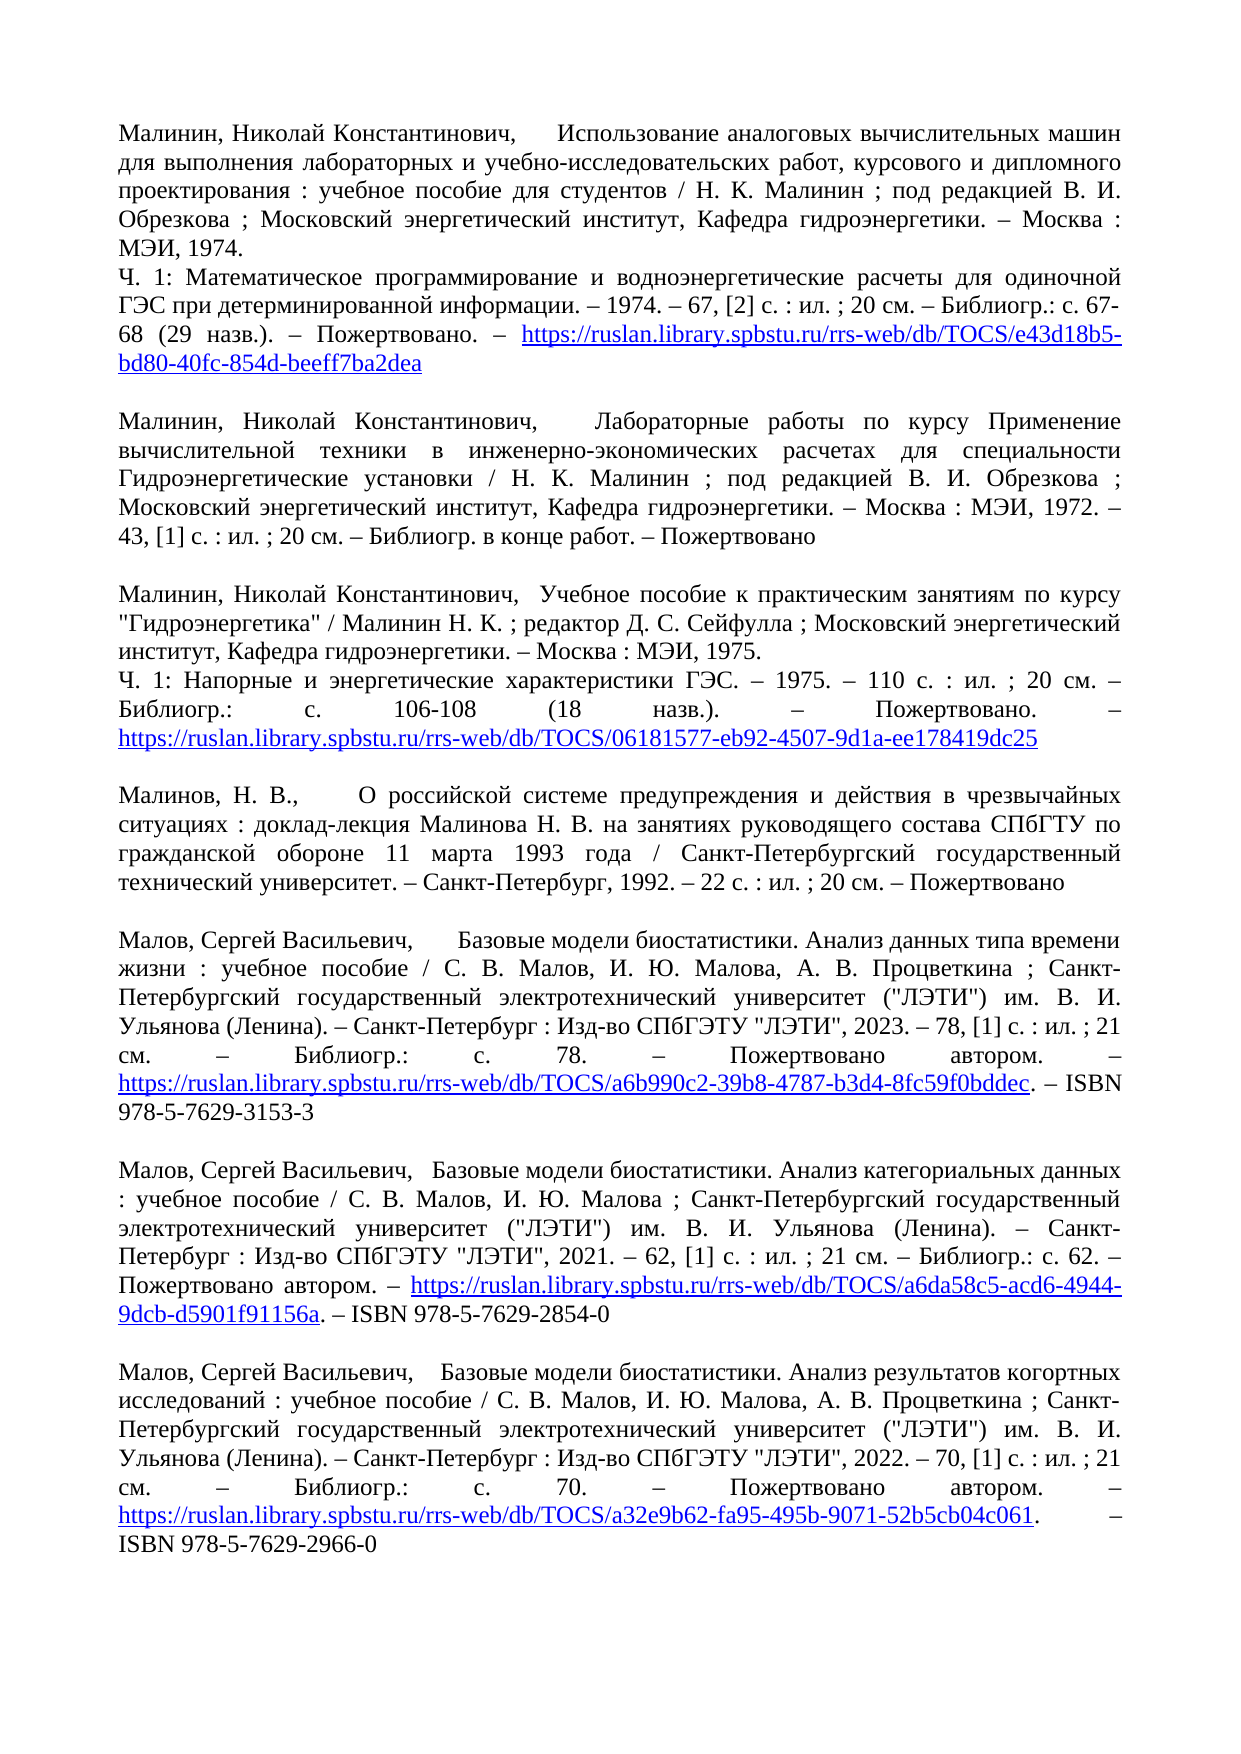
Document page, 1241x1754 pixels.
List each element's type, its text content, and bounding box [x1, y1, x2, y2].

text Малинин, Николай Константинович, Лабораторные работы по курсу Применение вычислительной техники в инженерно-экономических расчетах для специальности Гидроэнергетические установки / Н. К. Малинин ; под редакцией В. И. Обрезкова ; Московский энергетический институт, Кафедра гидроэнергетики. – Москва : МЭИ, 1972. – 43, [1] с. : ил. ; 20 см. – Библиогр. в конце работ. – Пожертвовано [118, 406, 1122, 550]
text Ч. 1: Математическое программирование и водноэнергетические расчеты для одиночной ГЭС при детерминированной информации. – 1974. – 67, [2] с. : ил. ; 20 см. – Библиогр.: с. 67-68 (29 назв.). – Пожертвовано. – https://ruslan.library.spbstu.ru/rrs-web/db/TOCS/e43d18b5-bd80-40fc-854d-beeff7ba2dea [118, 262, 1122, 377]
text Малинин, Николай Константинович, Учебное пособие к практическим занятиям по курсу "Гидроэнергетика" / Малинин Н. К. ; редактор Д. С. Сейфулла ; Московский энергетический институт, Кафедра гидроэнергетики. – Москва : МЭИ, 1975. [118, 579, 1122, 665]
text Малинов, Н. В., О российской системе предупреждения и действия в чрезвычайных ситуациях : доклад-лекция Малинова Н. В. на занятиях руководящего состава СПбГТУ по гражданской обороне 11 марта 1993 года / Санкт-Петербургский государственный технический университет. – Санкт-Петербург, 1992. – 22 с. : ил. ; 20 см. – Пожертвовано [118, 781, 1122, 896]
text Малинин, Николай Константинович, Использование аналоговых вычислительных машин для выполнения лабораторных и учебно-исследовательских работ, курсового и дипломного проектирования : учебное пособие для студентов / Н. К. Малинин ; под редакцией В. И. Обрезкова ; Московский энергетический институт, Кафедра гидроэнергетики. – Москва : МЭИ, 1974. [118, 118, 1122, 262]
text Малов, Сергей Васильевич, Базовые модели биостатистики. Анализ результатов когортных исследований : учебное пособие / С. В. Малов, И. Ю. Малова, А. В. Процветкина ; Санкт-Петербургский государственный электротехнический университет ("ЛЭТИ") им. В. И. Ульянова (Ленина). – Санкт-Петербург : Изд-во СПбГЭТУ "ЛЭТИ", 2022. – 70, [1] с. : ил. ; 21 см. – Библиогр.: с. 70. – Пожертвовано автором. – https://ruslan.library.spbstu.ru/rrs-web/db/TOCS/a32e9b62-fa95-495b-9071-52b5cb04c061. – ISBN 978-5-7629-2966-0 [118, 1357, 1122, 1558]
text Малов, Сергей Васильевич, Базовые модели биостатистики. Анализ категориальных данных : учебное пособие / С. В. Малов, И. Ю. Малова ; Санкт-Петербургский государственный электротехнический университет ("ЛЭТИ") им. В. И. Ульянова (Ленина). – Санкт-Петербург : Изд-во СПбГЭТУ "ЛЭТИ", 2021. – 62, [1] с. : ил. ; 21 см. – Библиогр.: с. 62. – Пожертвовано автором. – https://ruslan.library.spbstu.ru/rrs-web/db/TOCS/a6da58c5-acd6-4944-9dcb-d5901f91156a. – ISBN 978-5-7629-2854-0 [118, 1155, 1122, 1328]
text Ч. 1: Напорные и энергетические характеристики ГЭС. – 1975. – 110 с. : ил. ; 20 см. – Библиогр.: с. 106-108 (18 назв.). – Пожертвовано. – https://ruslan.library.spbstu.ru/rrs-web/db/TOCS/06181577-eb92-4507-9d1a-ee178419dc25 [118, 665, 1122, 751]
text Малов, Сергей Васильевич, Базовые модели биостатистики. Анализ данных типа времени жизни : учебное пособие / С. В. Малов, И. Ю. Малова, А. В. Процветкина ; Санкт-Петербургский государственный электротехнический университет ("ЛЭТИ") им. В. И. Ульянова (Ленина). – Санкт-Петербург : Изд-во СПбГЭТУ "ЛЭТИ", 2023. – 78, [1] с. : ил. ; 21 см. – Библиогр.: с. 78. – Пожертвовано автором. – https://ruslan.library.spbstu.ru/rrs-web/db/TOCS/a6b990c2-39b8-4787-b3d4-8fc59f0bddec. – ISBN 978-5-7629-3153-3 [118, 925, 1122, 1126]
